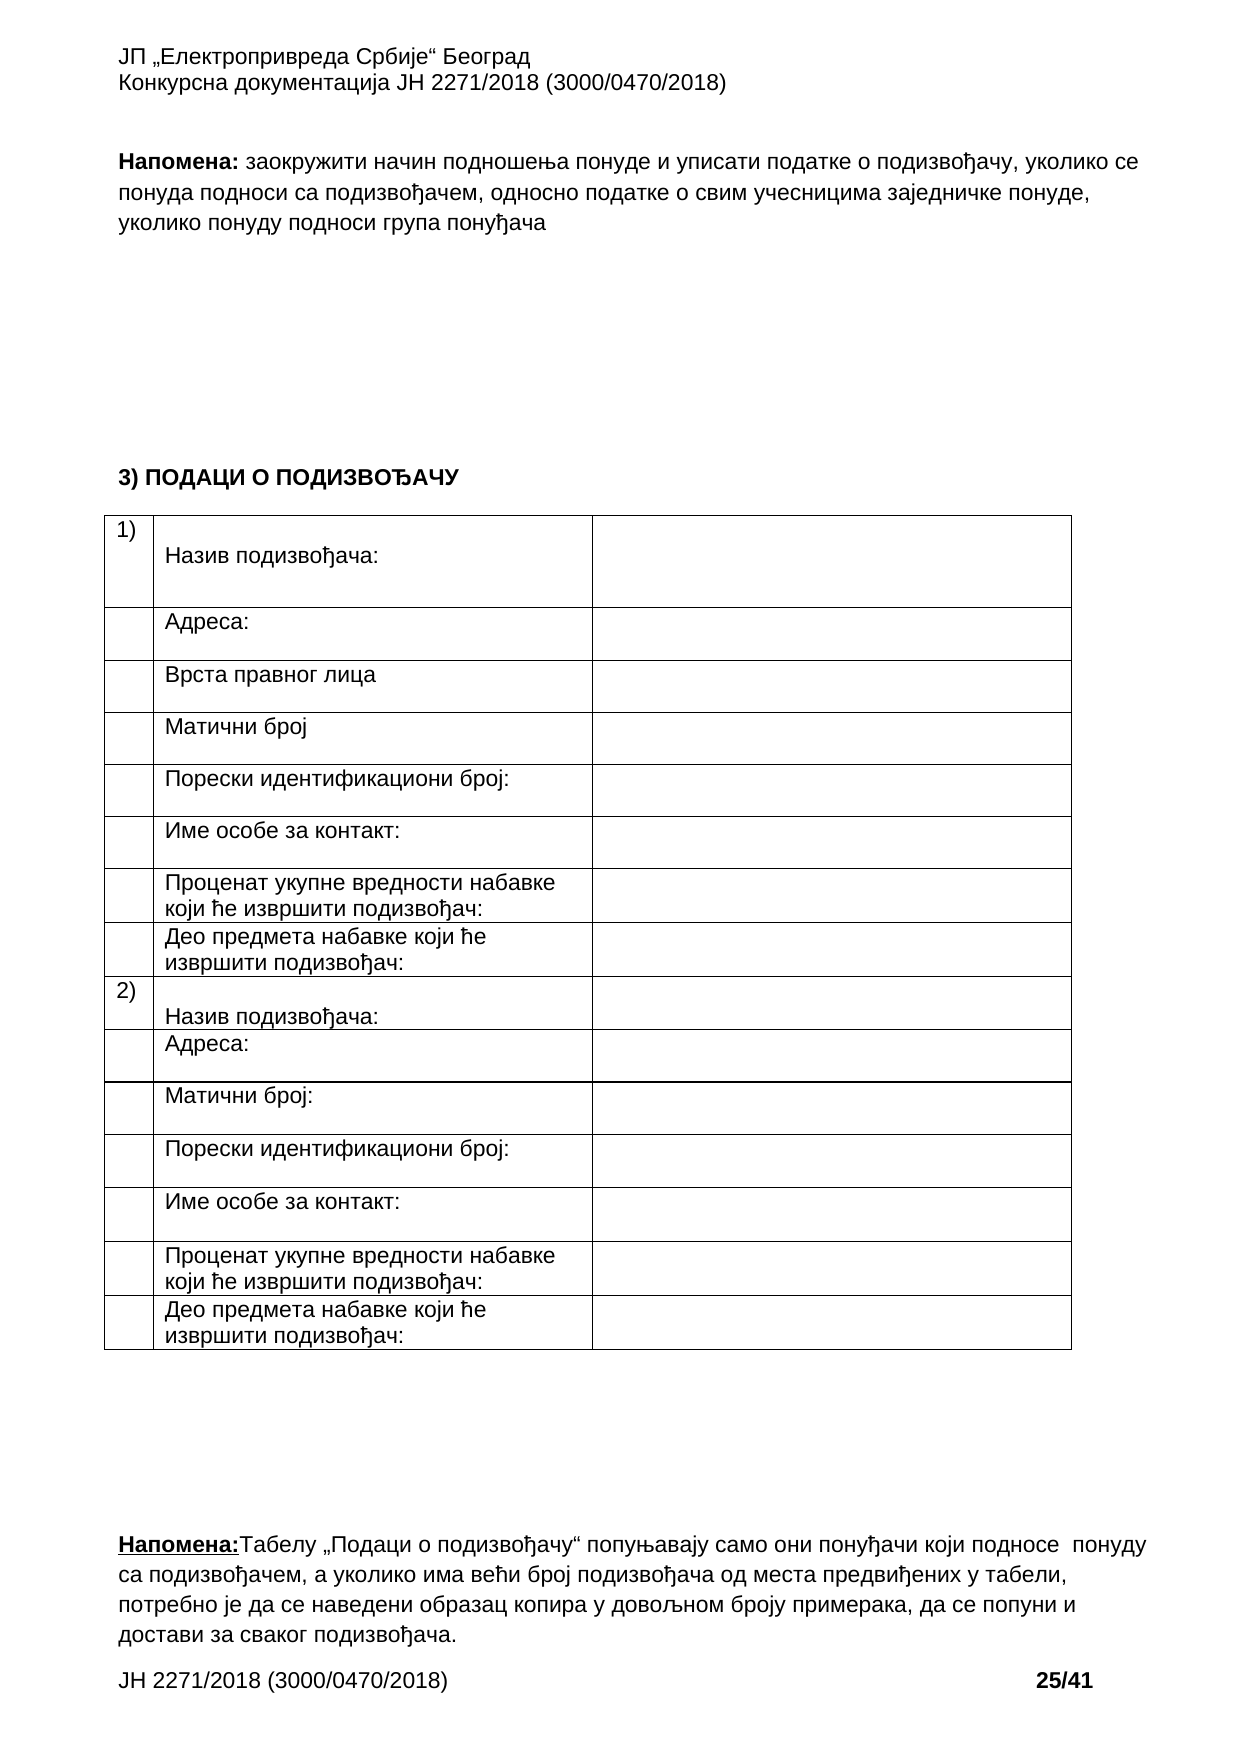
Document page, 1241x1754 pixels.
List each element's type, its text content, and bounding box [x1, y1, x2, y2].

table_cell [105, 923, 153, 976]
table_cell [593, 1135, 1071, 1187]
table_cell [593, 977, 1071, 1029]
table_cell Назив подизвођача: [154, 977, 592, 1029]
table_cell [105, 713, 153, 764]
table_cell [593, 661, 1071, 712]
table_cell [593, 817, 1071, 868]
table_header [593, 516, 1071, 607]
table_cell Врста правног лица [154, 661, 592, 712]
table_cell 2) [105, 977, 153, 1029]
table_cell Име особе за контакт: [154, 1188, 592, 1241]
table_cell [593, 713, 1071, 764]
table_cell [105, 869, 153, 922]
table_cell [105, 817, 153, 868]
table_cell Матични број [154, 713, 592, 764]
table_cell [105, 765, 153, 816]
table_cell [105, 661, 153, 712]
table_cell [593, 1188, 1071, 1241]
table_cell [593, 1030, 1071, 1081]
text Напомена: заокружити начин подношења понуде и уписати податке о подизвођачу, уколико се понуда подноси са подизвођачем, односно податке о свим учесницима заједничке понуде, уколико понуду подноси група понуђача [118, 148, 1166, 235]
table_cell [593, 1242, 1071, 1295]
table_cell [593, 608, 1071, 660]
table_cell [105, 1083, 153, 1133]
table_cell Адреса: [154, 1030, 592, 1081]
table_cell [105, 1296, 153, 1348]
table_cell [593, 1296, 1071, 1348]
table_cell Име особе за контакт: [154, 817, 592, 868]
table_header 1) [105, 516, 153, 607]
text Напомена:Табелу „Подаци о подизвођачу“ попуњавају само они понуђачи који подносе понуду са подизвођачем, а уколико има већи број подизвођача од места предвиђених у табели, потребно је да се наведени образац копира у довољном броју примерака, да се попуни и достави за сваког подизвођача. [118, 1531, 1166, 1648]
table_cell [593, 765, 1071, 816]
table_cell [105, 1188, 153, 1241]
table_cell Порески идентификациони број: [154, 1135, 592, 1187]
table_header Назив подизвођача: [154, 516, 592, 607]
table_cell [105, 1030, 153, 1081]
table_cell [593, 869, 1071, 922]
table_cell Адреса: [154, 608, 592, 660]
table_cell Проценат укупне вредности набавке који ће извршити подизвођач: [154, 1242, 592, 1295]
text 3) ПОДАЦИ О ПОДИЗВОЂАЧУ [118, 464, 1166, 490]
table_cell Проценат укупне вредности набавке који ће извршити подизвођач: [154, 869, 592, 922]
table_cell [593, 1083, 1071, 1133]
table_cell [105, 1242, 153, 1295]
table_cell [105, 1135, 153, 1187]
table_cell Део предмета набавке који ће извршити подизвођач: [154, 923, 592, 976]
table_cell Порески идентификациони број: [154, 765, 592, 816]
table_cell [105, 608, 153, 660]
table_cell [593, 923, 1071, 976]
table_cell Део предмета набавке који ће извршити подизвођач: [154, 1296, 592, 1348]
table_cell Матични број: [154, 1083, 592, 1133]
